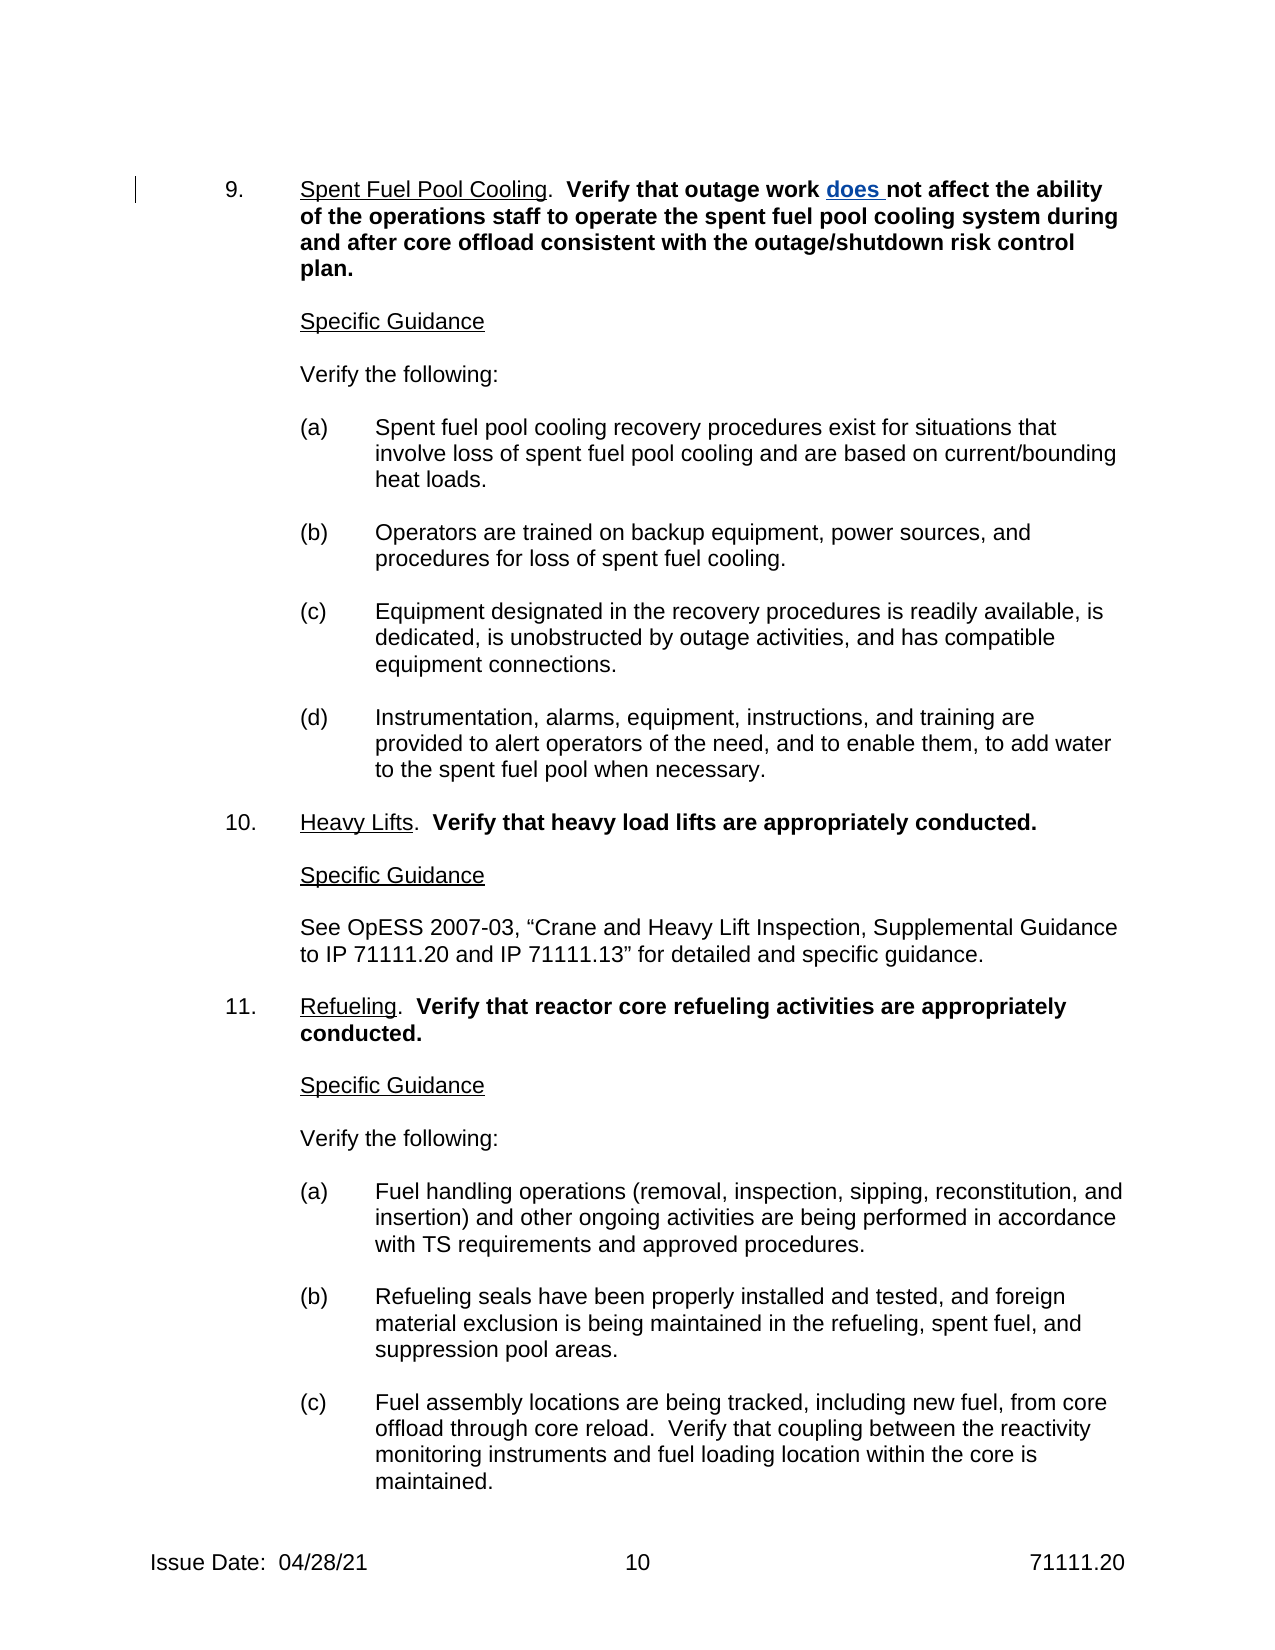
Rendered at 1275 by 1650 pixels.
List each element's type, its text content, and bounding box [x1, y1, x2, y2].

list Instrumentation, alarms, equipment, instructions, and training are provided to alert operators of the need, and to enable them, to add water to the spent fuel pool when necessary. [300, 703, 1125, 782]
text Verify the following: [300, 361, 1125, 387]
list 11. Refueling. Verify that reactor core refueling activities are appropriately conducted. [225, 993, 1125, 1046]
list Heavy Lifts. Verify that heavy load lifts are appropriately conducted. [225, 809, 1125, 835]
list Refueling seals have been properly installed and tested, and foreign material exclusion is being maintained in the refueling, spent fuel, and suppression pool areas. [300, 1283, 1125, 1362]
text Verify the following: [300, 1125, 1125, 1151]
list Specific Guidance [300, 1072, 1125, 1099]
list Specific Guidance [300, 862, 1125, 888]
list Operators are trained on backup equipment, power sources, and procedures for loss of spent fuel cooling. [300, 519, 1125, 572]
list Fuel assembly locations are being tracked, including new fuel, from core offload through core reload. Verify that coupling between the reactivity monitoring instruments and fuel loading location within the core is maintained. [300, 1389, 1125, 1494]
list Spent fuel pool cooling recovery procedures exist for situations that involve loss of spent fuel pool cooling and are based on current/bounding heat loads. [300, 413, 1125, 493]
list Fuel handling operations (removal, inspection, sipping, reconstitution, and insertion) and other ongoing activities are being performed in accordance with TS requirements and approved procedures. [300, 1178, 1125, 1257]
list Equipment designated in the recovery procedures is readily available, is dedicated, is unobstructed by outage activities, and has compatible equipment connections. [300, 598, 1125, 677]
list Spent Fuel Pool Cooling. Verify that outage work not affect the ability of the operations staff to operate the spent fuel pool cooling system during and after core offload consistent with the outage/shutdown risk control plan. [225, 176, 1125, 282]
list Specific Guidance [300, 308, 1125, 334]
text See OpESS 2007-03, “Crane and Heavy Lift Inspection, Supplemental Guidance to IP 71111.20 and IP 71111.13” for detailed and specific guidance. [300, 914, 1125, 967]
